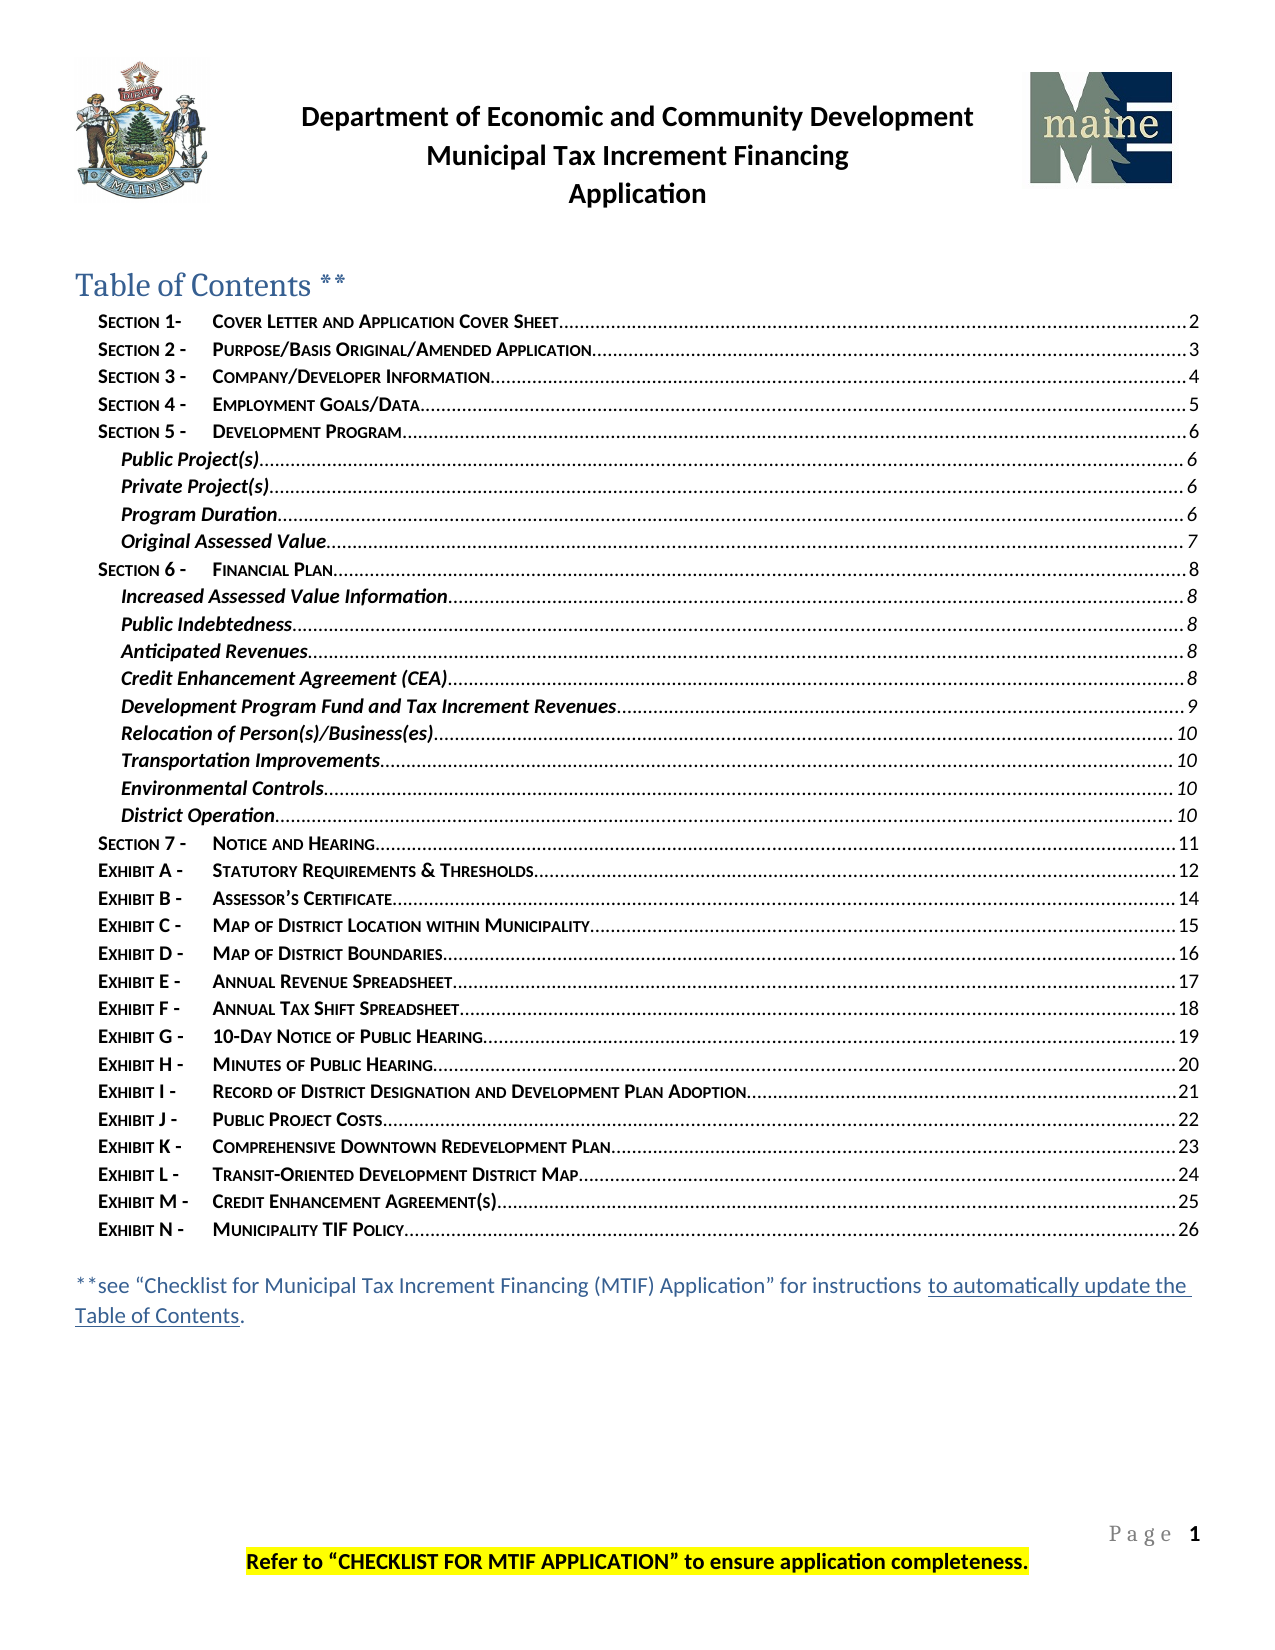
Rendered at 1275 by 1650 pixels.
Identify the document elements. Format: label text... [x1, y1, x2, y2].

picture [73, 57, 211, 203]
picture [1021, 72, 1179, 189]
text **see “Checklist for Municipal Tax Increment Financing (MTIF) Application” for instructions to automatically update the Table of Contents. [75, 1271, 1200, 1329]
